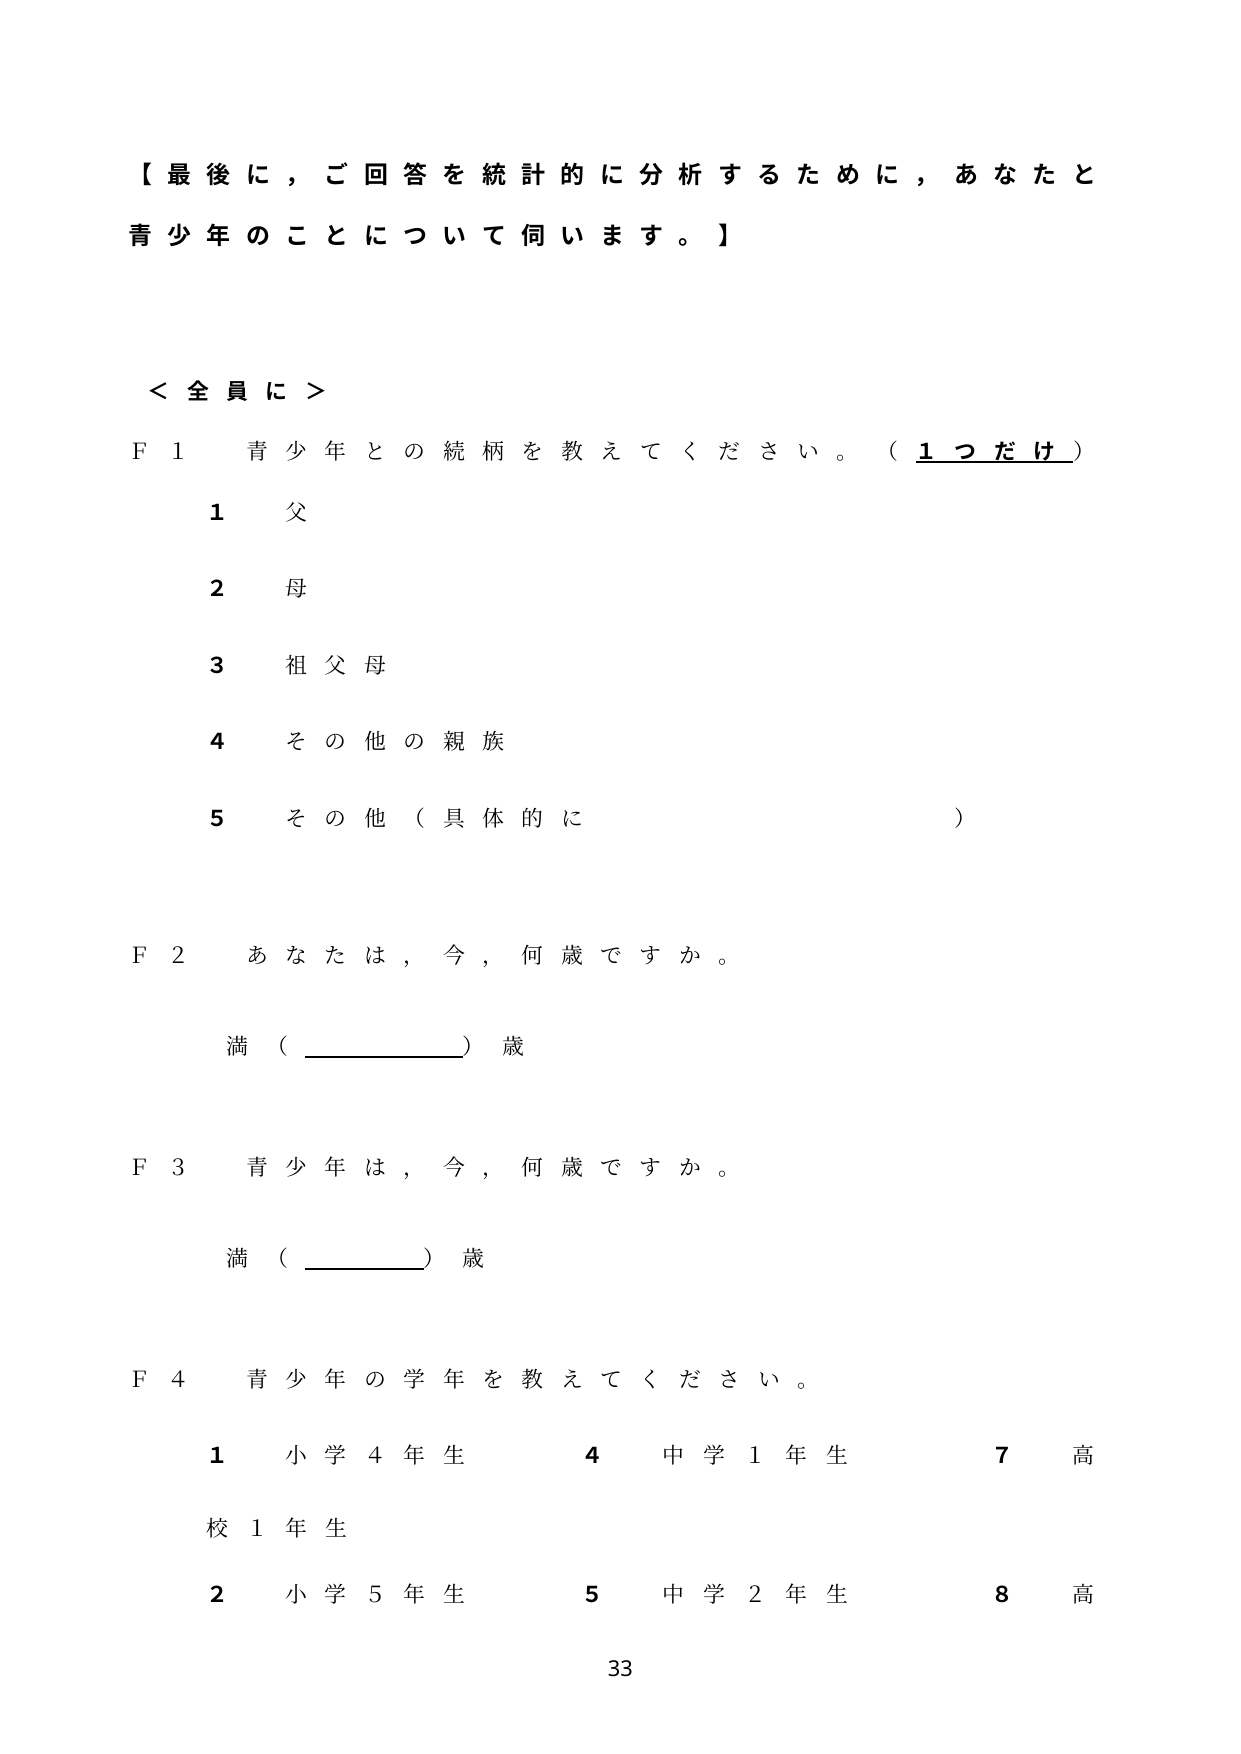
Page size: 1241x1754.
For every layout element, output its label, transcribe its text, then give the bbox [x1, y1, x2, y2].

text ４ その他の親族 [187, 710, 1112, 770]
text 【最後に，ご回答を統計的に分析するために，あなたと青少年のことについて伺います。】 [128, 143, 1112, 264]
text Ｆ３ 青少年は，今，何歳ですか。 [128, 1136, 1112, 1196]
text ＜全員に＞ [134, 359, 1112, 420]
text ３ 祖父母 [187, 633, 1112, 694]
text １ 父 [187, 480, 1112, 541]
text Ｆ２ あなたは，今，何歳ですか。 [128, 923, 1112, 984]
text １ 小学４年生 ４ 中学１年生 ７ 高校１年生 [187, 1423, 1112, 1557]
text 満（ ）歳 [207, 1226, 1112, 1287]
text Ｆ１ 青少年との続柄を教えてください。（１つだけ） [128, 420, 1112, 480]
text 満（ ）歳 [207, 1014, 1112, 1075]
text ５ その他（具体的に ） [187, 786, 1112, 847]
text Ｆ４ 青少年の学年を教えてください。 [128, 1348, 1112, 1408]
text ２ 母 [187, 557, 1112, 617]
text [187, 1563, 1112, 1624]
